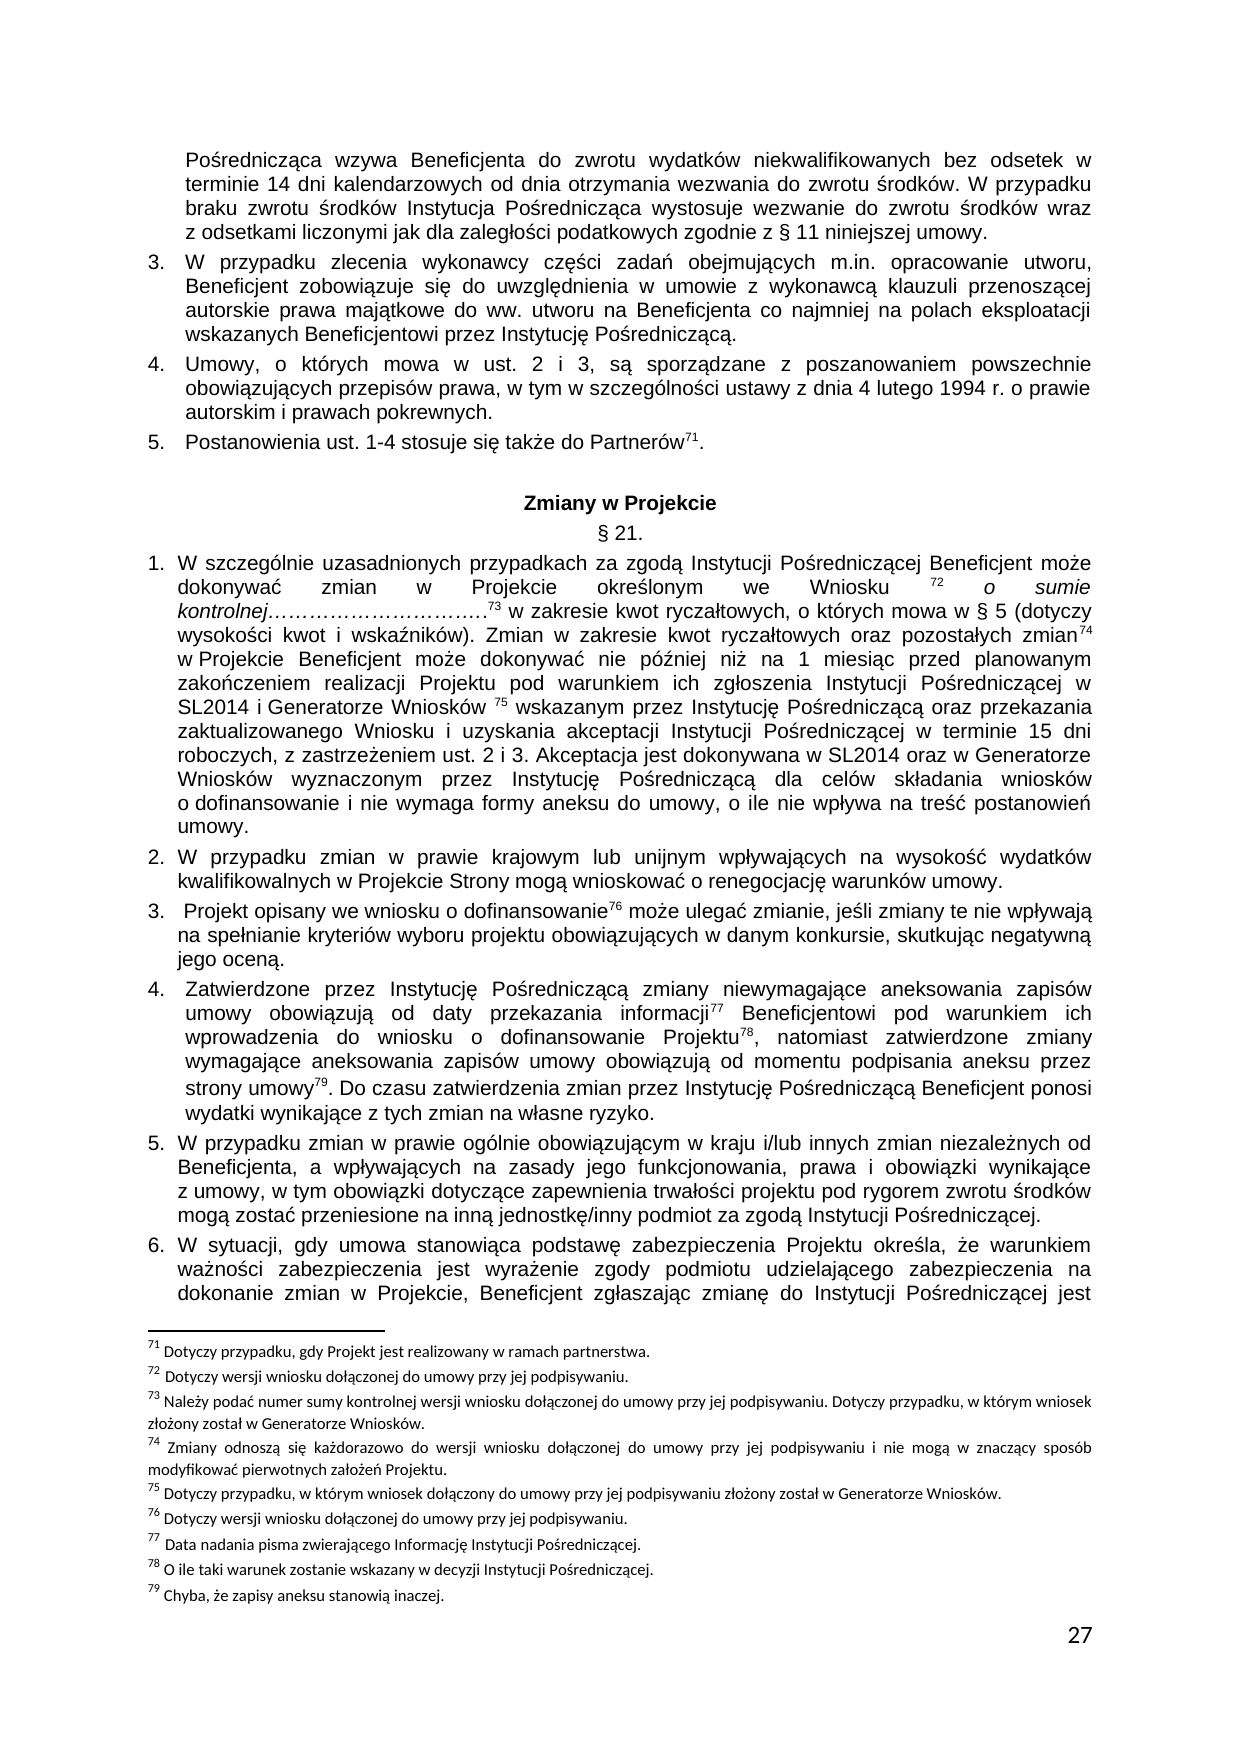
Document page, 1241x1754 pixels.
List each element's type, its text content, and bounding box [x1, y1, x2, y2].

list Umowy, o których mowa w ust. 2 i 3, są sporządzane z poszanowaniem powszechnie obowiązujących przepisów prawa, w tym w szczególności ustawy z dnia 4 lutego 1994 r. o prawie autorskim i prawach pokrewnych. [148, 352, 1092, 424]
text § 21. [148, 521, 1092, 544]
list W przypadku zmian w prawie krajowym lub unijnym wpływających na wysokość wydatków kwalifikowalnych w Projekcie Strony mogą wnioskować o renegocjację warunków umowy. [148, 844, 1092, 892]
list Zatwierdzone przez Instytucję Pośredniczącą zmiany niewymagające aneksowania zapisów umowy obowiązują od daty przekazania informacji Beneficjentowi pod warunkiem ich wprowadzenia do wniosku o dofinansowanie Projektu, natomiast zatwierdzone zmiany wymagające aneksowania zapisów umowy obowiązują od momentu podpisania aneksu przez strony umowy. Do czasu zatwierdzenia zmian przez Instytucję Pośredniczącą Beneficjent ponosi wydatki wynikające z tych zmian na własne ryzyko. [148, 977, 1092, 1125]
list Projekt opisany we wniosku o dofinansowanie może ulegać zmianie, jeśli zmiany te nie wpływają na spełnianie kryteriów wyboru projektu obowiązujących w danym konkursie, skutkując negatywną jego oceną. [148, 899, 1092, 971]
list Postanowienia ust. 1-4 stosuje się także do Partnerów. [148, 430, 1092, 454]
text Zmiany w Projekcie [148, 490, 1092, 514]
list W przypadku zlecenia wykonawcy części zadań obejmujących m.in. opracowanie utworu, Beneficjent zobowiązuje się do uwzględnienia w umowie z wykonawcą klauzuli przenoszącej autorskie prawa majątkowe do ww. utworu na Beneficjenta co najmniej na polach eksploatacji wskazanych Beneficjentowi przez Instytucję Pośredniczącą. [148, 250, 1092, 346]
list W szczególnie uzasadnionych przypadkach za zgodą Instytucji Pośredniczącej Beneficjent może dokonywać zmian w Projekcie określonym we Wniosku o sumie kontrolnej………………………….. w zakresie kwot ryczałtowych, o których mowa w § 5 (dotyczy wysokości kwot i wskaźników). Zmian w zakresie kwot ryczałtowych oraz pozostałych zmian w Projekcie Beneficjent może dokonywać nie później niż na 1 miesiąc przed planowanym zakończeniem realizacji Projektu pod warunkiem ich zgłoszenia Instytucji Pośredniczącej w SL2014 i Generatorze Wniosków wskazanym przez Instytucję Pośredniczącą oraz przekazania zaktualizowanego Wniosku i uzyskania akceptacji Instytucji Pośredniczącej w terminie 15 dni roboczych, z zastrzeżeniem ust. 2 i 3. Akceptacja jest dokonywana w SL2014 oraz w Generatorze Wniosków wyznaczonym przez Instytucję Pośredniczącą dla celów składania wniosków o dofinansowanie i nie wymaga formy aneksu do umowy, o ile nie wpływa na treść postanowień umowy. [148, 551, 1092, 838]
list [148, 1233, 1092, 1305]
list W przypadku zmian w prawie ogólnie obowiązującym w kraju i/lub innych zmian niezależnych od Beneficjenta, a wpływających na zasady jego funkcjonowania, prawa i obowiązki wynikające z umowy, w tym obowiązki dotyczące zapewnienia trwałości projektu pod rygorem zwrotu środków mogą zostać przeniesione na inną jednostkę/inny podmiot za zgodą Instytucji Pośredniczącej. [148, 1131, 1092, 1227]
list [148, 148, 1092, 243]
